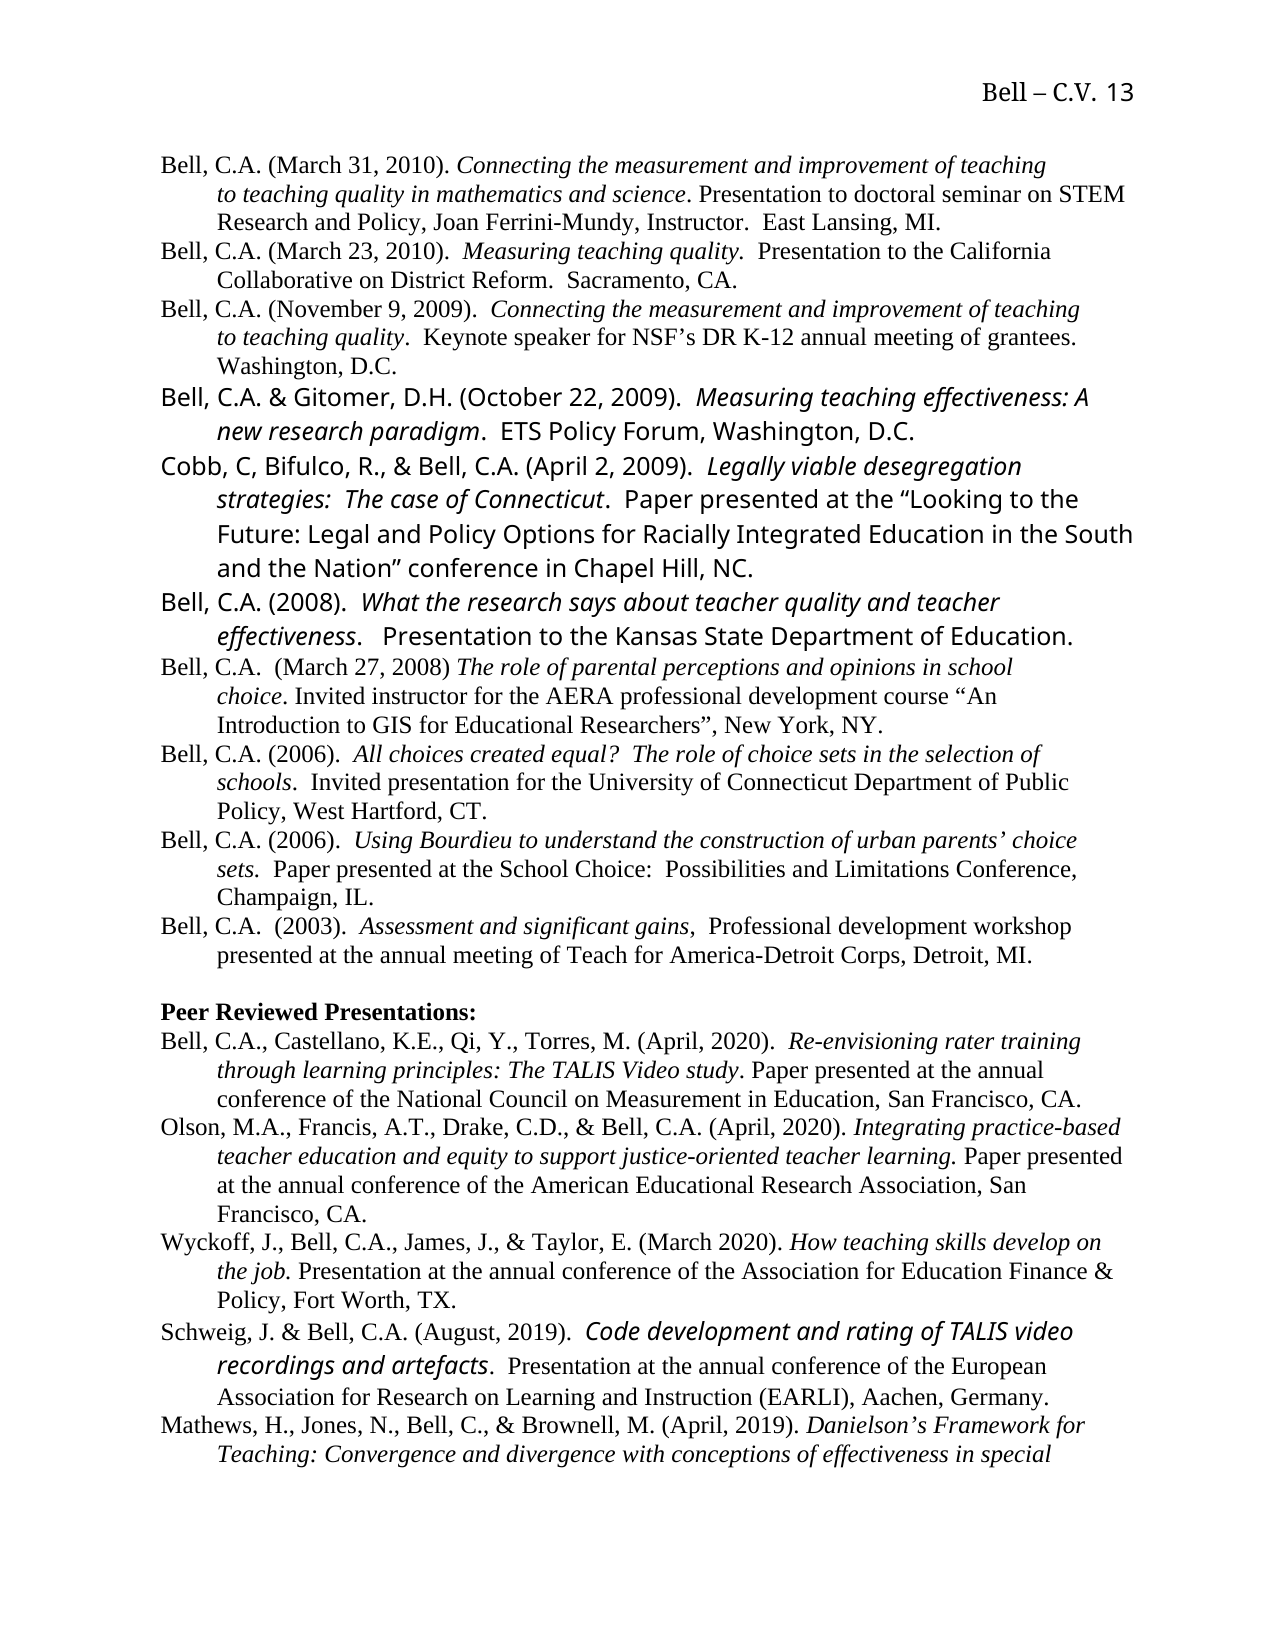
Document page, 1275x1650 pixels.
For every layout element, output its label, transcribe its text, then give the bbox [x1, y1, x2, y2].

text Bell, C.A. (2008). What the research says about teacher quality and teacher effectiveness. Presentation to the Kansas State Department of Education. [160, 584, 1084, 652]
text Peer Reviewed Presentations: [160, 997, 1084, 1026]
text Schweig, J. & Bell, C.A. (August, 2019). Code development and rating of TALIS video recordings and artefacts. Presentation at the annual conference of the European Association for Research on Learning and Instruction (EARLI), Aachen, Germany. [160, 1314, 1134, 1411]
text Wyckoff, J., Bell, C.A., James, J., & Taylor, E. (March 2020). How teaching skills develop on the job. Presentation at the annual conference of the Association for Education Finance & Policy, Fort Worth, TX. [160, 1227, 1134, 1314]
text Bell, C.A. (November 9, 2009). Connecting the measurement and improvement of teaching to teaching quality. Keynote speaker for NSF’s DR K-12 annual meeting of grantees. Washington, D.C. [160, 294, 1134, 380]
text Cobb, C, Bifulco, R., & Bell, C.A. (April 2, 2009). Legally viable desegregation strategies: The case of Connecticut. Paper presented at the “Looking to the Future: Legal and Policy Options for Racially Integrated Education in the South and the Nation” conference in Chapel Hill, NC. [160, 448, 1134, 584]
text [160, 1411, 1134, 1468]
text Bell, C.A. (March 23, 2010). Measuring teaching quality. Presentation to the California Collaborative on District Reform. Sacramento, CA. [160, 236, 1134, 294]
text Bell, C.A. (2006). Using Bourdieu to understand the construction of urban parents’ choice sets. Paper presented at the School Choice: Possibilities and Limitations Conference, Champaign, IL. [160, 825, 1084, 911]
text Olson, M.A., Francis, A.T., Drake, C.D., & Bell, C.A. (April, 2020). Integrating practice-based teacher education and equity to support justice-oriented teacher learning. Paper presented at the annual conference of the American Educational Research Association, San Francisco, CA. [160, 1112, 1134, 1227]
text Bell, C.A. (2003). Assessment and significant gains, Professional development workshop presented at the annual meeting of Teach for America-Detroit Corps, Detroit, MI. [160, 911, 1084, 969]
text Bell, C.A. & Gitomer, D.H. (October 22, 2009). Measuring teaching effectiveness: A new research paradigm. ETS Policy Forum, Washington, D.C. [160, 380, 1134, 448]
text Bell, C.A., Castellano, K.E., Qi, Y., Torres, M. (April, 2020). Re-envisioning rater training through learning principles: The TALIS Video study. Paper presented at the annual conference of the National Council on Measurement in Education, San Francisco, CA. [160, 1026, 1134, 1112]
text Bell, C.A. (2006). All choices created equal? The role of choice sets in the selection of schools. Invited presentation for the University of Connecticut Department of Public Policy, West Hartford, CT. [160, 739, 1084, 825]
text Bell, C.A. (March 27, 2008) The role of parental perceptions and opinions in school choice. Invited instructor for the AERA professional development course “An Introduction to GIS for Educational Researchers”, New York, NY. [160, 652, 1084, 739]
text Bell, C.A. (March 31, 2010). Connecting the measurement and improvement of teaching to teaching quality in mathematics and science. Presentation to doctoral seminar on STEM Research and Policy, Joan Ferrini-Mundy, Instructor. East Lansing, MI. [160, 150, 1134, 236]
